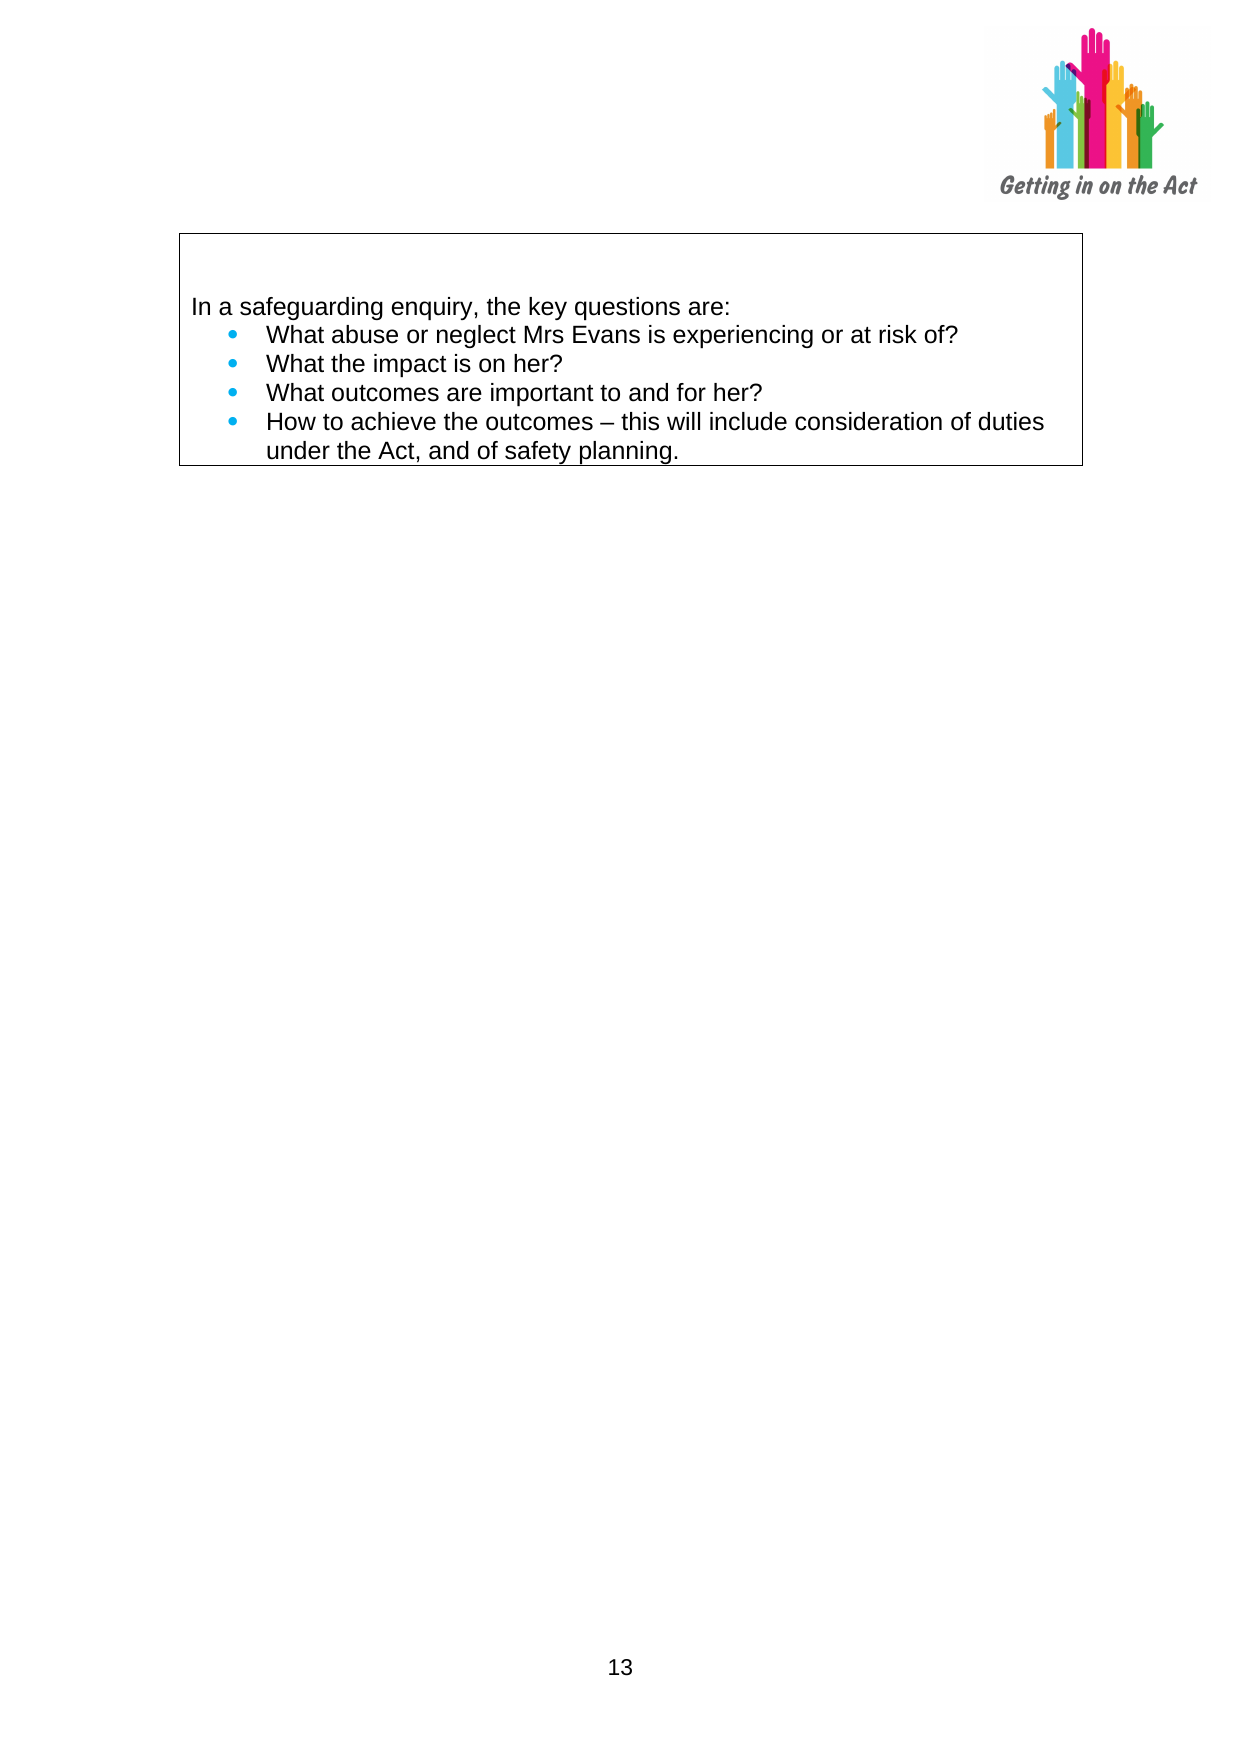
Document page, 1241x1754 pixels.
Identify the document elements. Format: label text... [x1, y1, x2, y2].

picture [983, 26, 1212, 204]
